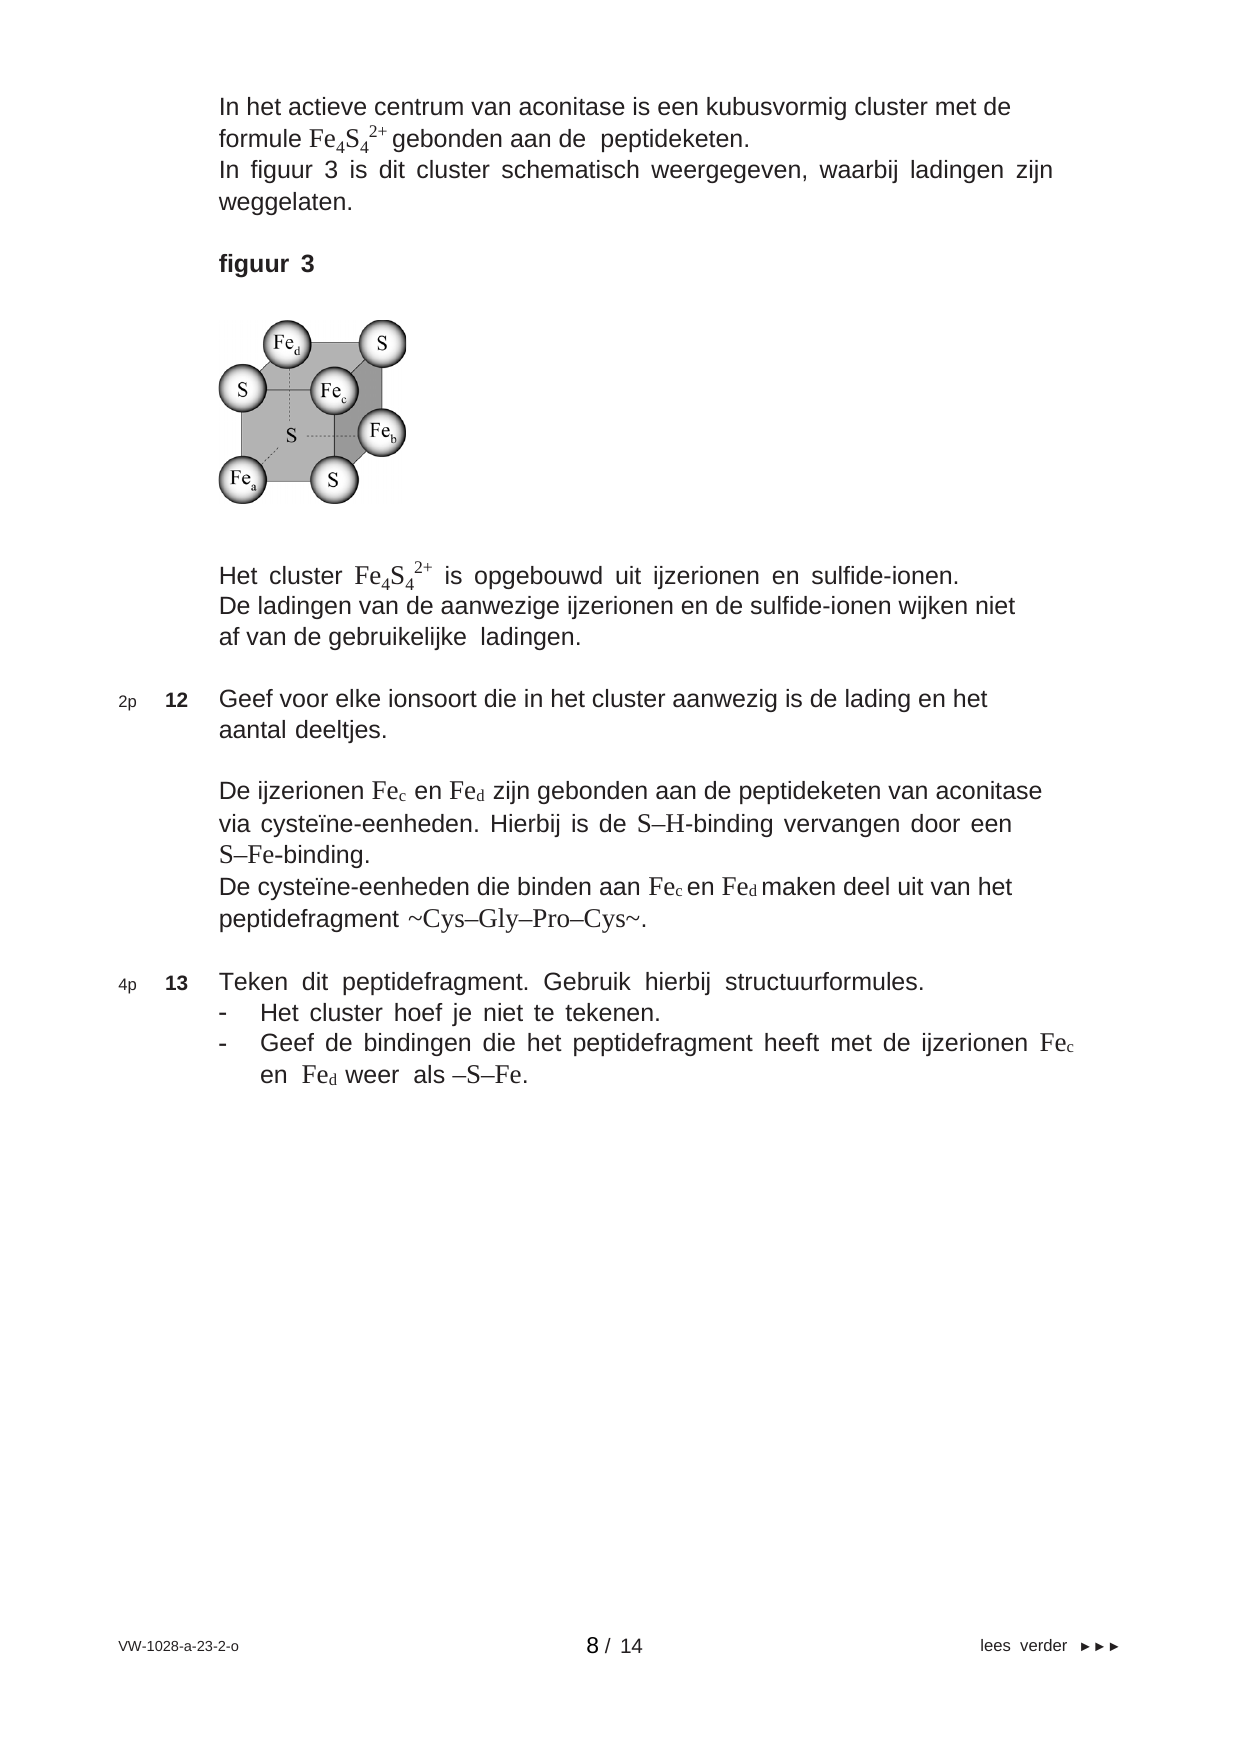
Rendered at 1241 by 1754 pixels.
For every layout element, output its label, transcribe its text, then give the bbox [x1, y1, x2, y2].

list Geef de bindingen die het peptidefragment heeft met de ijzerionen Fec [218, 1027, 1142, 1058]
text en Fed weer als –S–Fe. [260, 1058, 1142, 1091]
text In het actieve centrum van aconitase is een kubusvormig cluster met de formule Fe4S42+ gebonden aan de peptideketen. [218, 92, 1044, 157]
list Het cluster hoef je niet te tekenen. [218, 997, 1142, 1027]
text De ladingen van de aanwezige ijzerionen en de sulfide-ionen wijken niet af van de gebruikelijke ladingen. [218, 591, 1032, 651]
text De cysteïne-eenheden die binden aan Fec en Fed maken deel uit van het peptidefragment ~Cys–Gly–Pro–Cys~. [218, 870, 1142, 933]
text 4p 13 Teken dit peptidefragment. Gebruik hierbij structuurformules. [118, 967, 1142, 996]
text In figuur 3 is dit cluster schematisch weergegeven, waarbij ladingen zijn [218, 157, 1142, 184]
text De ijzerionen Fec en Fed zijn gebonden aan de peptideketen van aconitase via cysteïne-eenheden. Hierbij is de S–H-binding vervangen door een [218, 774, 1068, 838]
subtitle figuur 3 [218, 249, 1142, 278]
picture [218, 320, 407, 504]
text 2p 12 Geef voor elke ionsoort die in het cluster aanwezig is de lading en het aantal deeltjes. [118, 684, 1032, 744]
text Het cluster Fe4S42+ is opgebouwd uit ijzerionen en sulfide-ionen. [218, 556, 1142, 591]
text weggelaten. [218, 187, 1142, 215]
text S–Fe-binding. [218, 838, 1142, 869]
